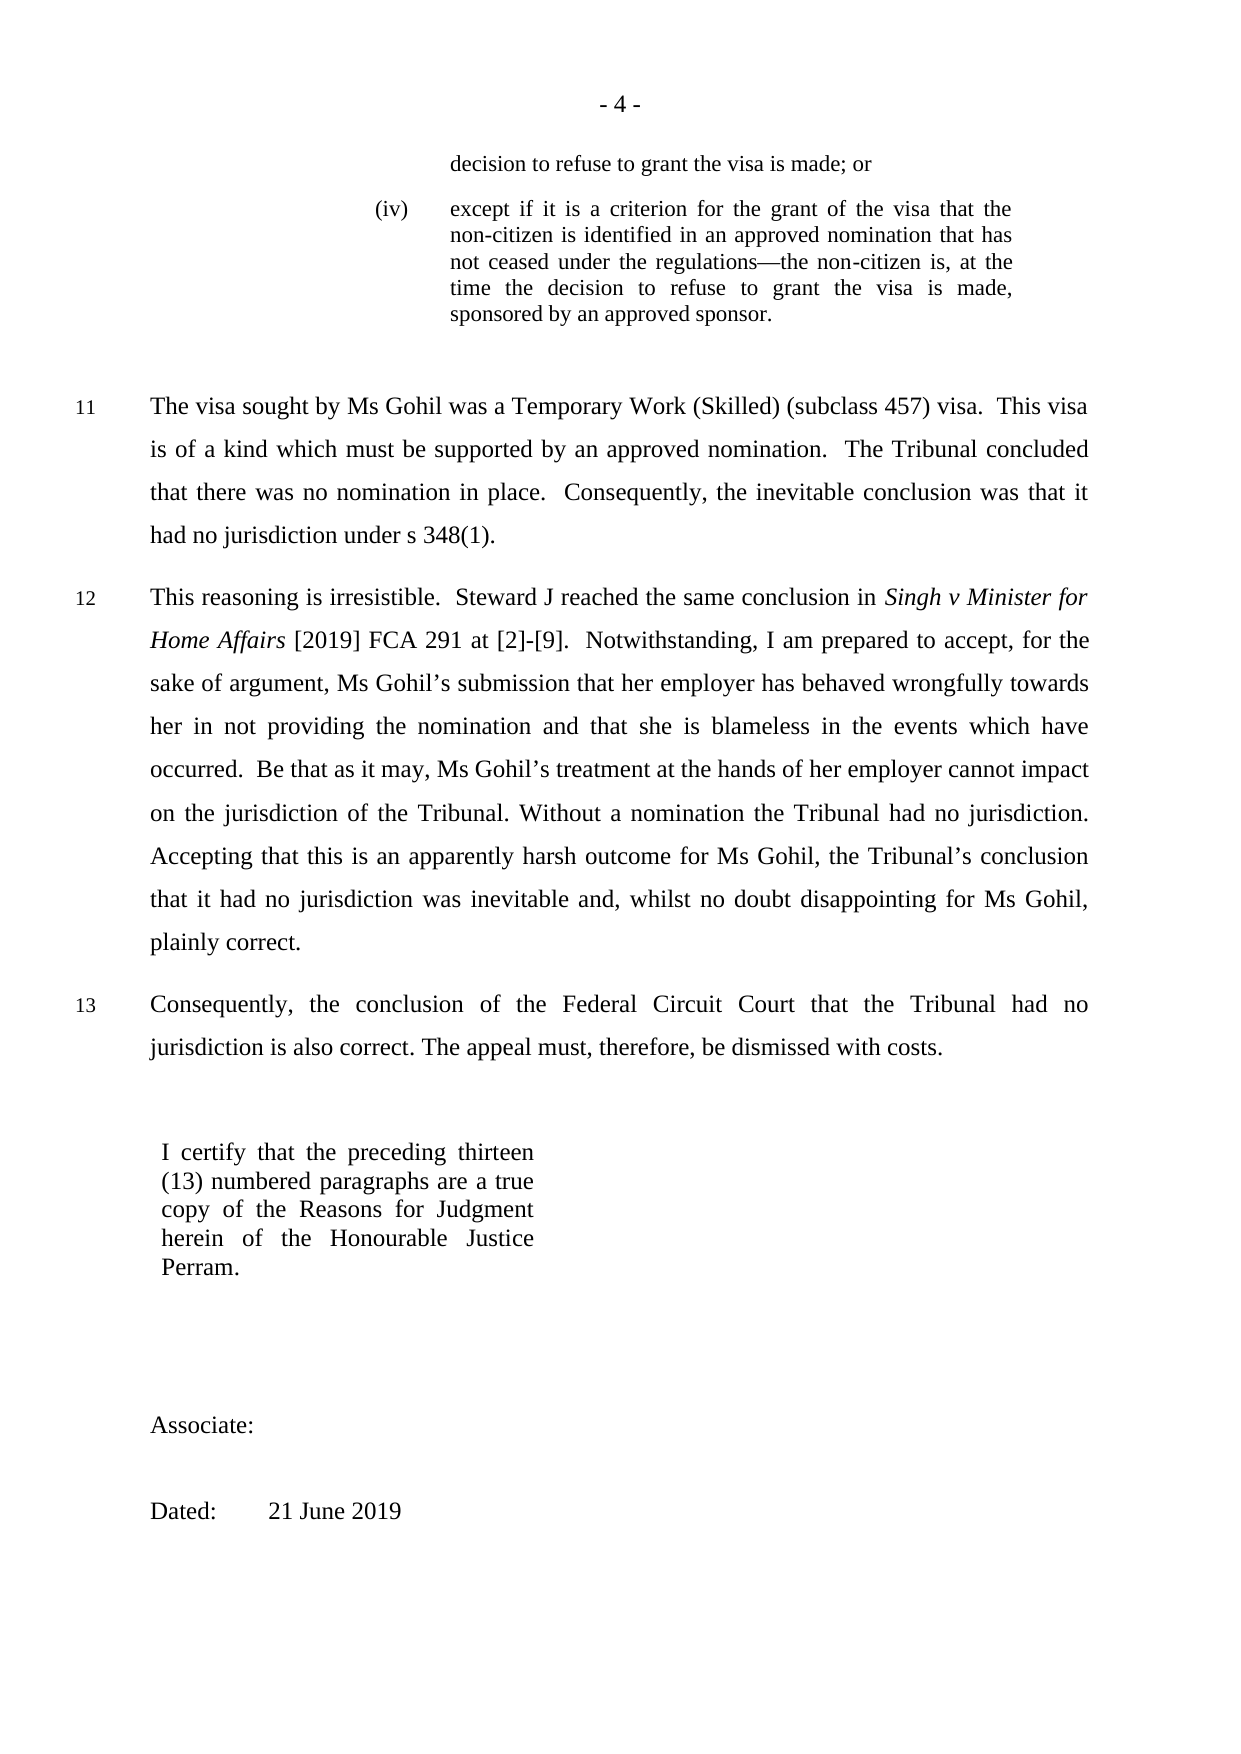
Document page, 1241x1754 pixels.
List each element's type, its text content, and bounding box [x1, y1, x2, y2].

text Consequently, the conclusion of the Federal Circuit Court that the Tribunal had no jurisdiction is also correct. The appeal must, therefore, be dismissed with costs. [75, 989, 1090, 1061]
table_header I certify that the preceding thirteen (13) numbered paragraphs are a true copy of the Reasons for Judgment herein of the Honourable Justice Perram. [150, 1137, 545, 1281]
text Associate: [150, 1410, 1090, 1439]
text The visa sought by Ms Gohil was a Temporary Work (Skilled) (subclass 457) visa. This visa is of a kind which must be supported by an approved nomination. The Tribunal concluded that there was no nomination in place. Consequently, the inevitable conclusion was that it had no jurisdiction under s 348(1). [75, 391, 1090, 549]
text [375, 150, 1013, 176]
text (iv) except if it is a criterion for the grant of the visa that the non‑citizen is identified in an approved nomination that has not ceased under the regulations—the non‑citizen is, at the time the decision to refuse to grant the visa is made, sponsored by an approved sponsor. [375, 195, 1013, 327]
text This reasoning is irresistible. Steward J reached the same conclusion in Singh v Minister for Home Affairs [2019] FCA 291 at [2]-[9]. Notwithstanding, I am prepared to accept, for the sake of argument, Ms Gohil’s submission that her employer has behaved wrongfully towards her in not providing the nomination and that she is blameless in the events which have occurred. Be that as it may, Ms Gohil’s treatment at the hands of her employer cannot impact on the jurisdiction of the Tribunal. Without a nomination the Tribunal had no jurisdiction. Accepting that this is an apparently harsh outcome for Ms Gohil, the Tribunal’s conclusion that it had no jurisdiction was inevitable and, whilst no doubt disappointing for Ms Gohil, plainly correct. [75, 582, 1090, 956]
text Dated: 21 June 2019 [150, 1496, 1090, 1525]
